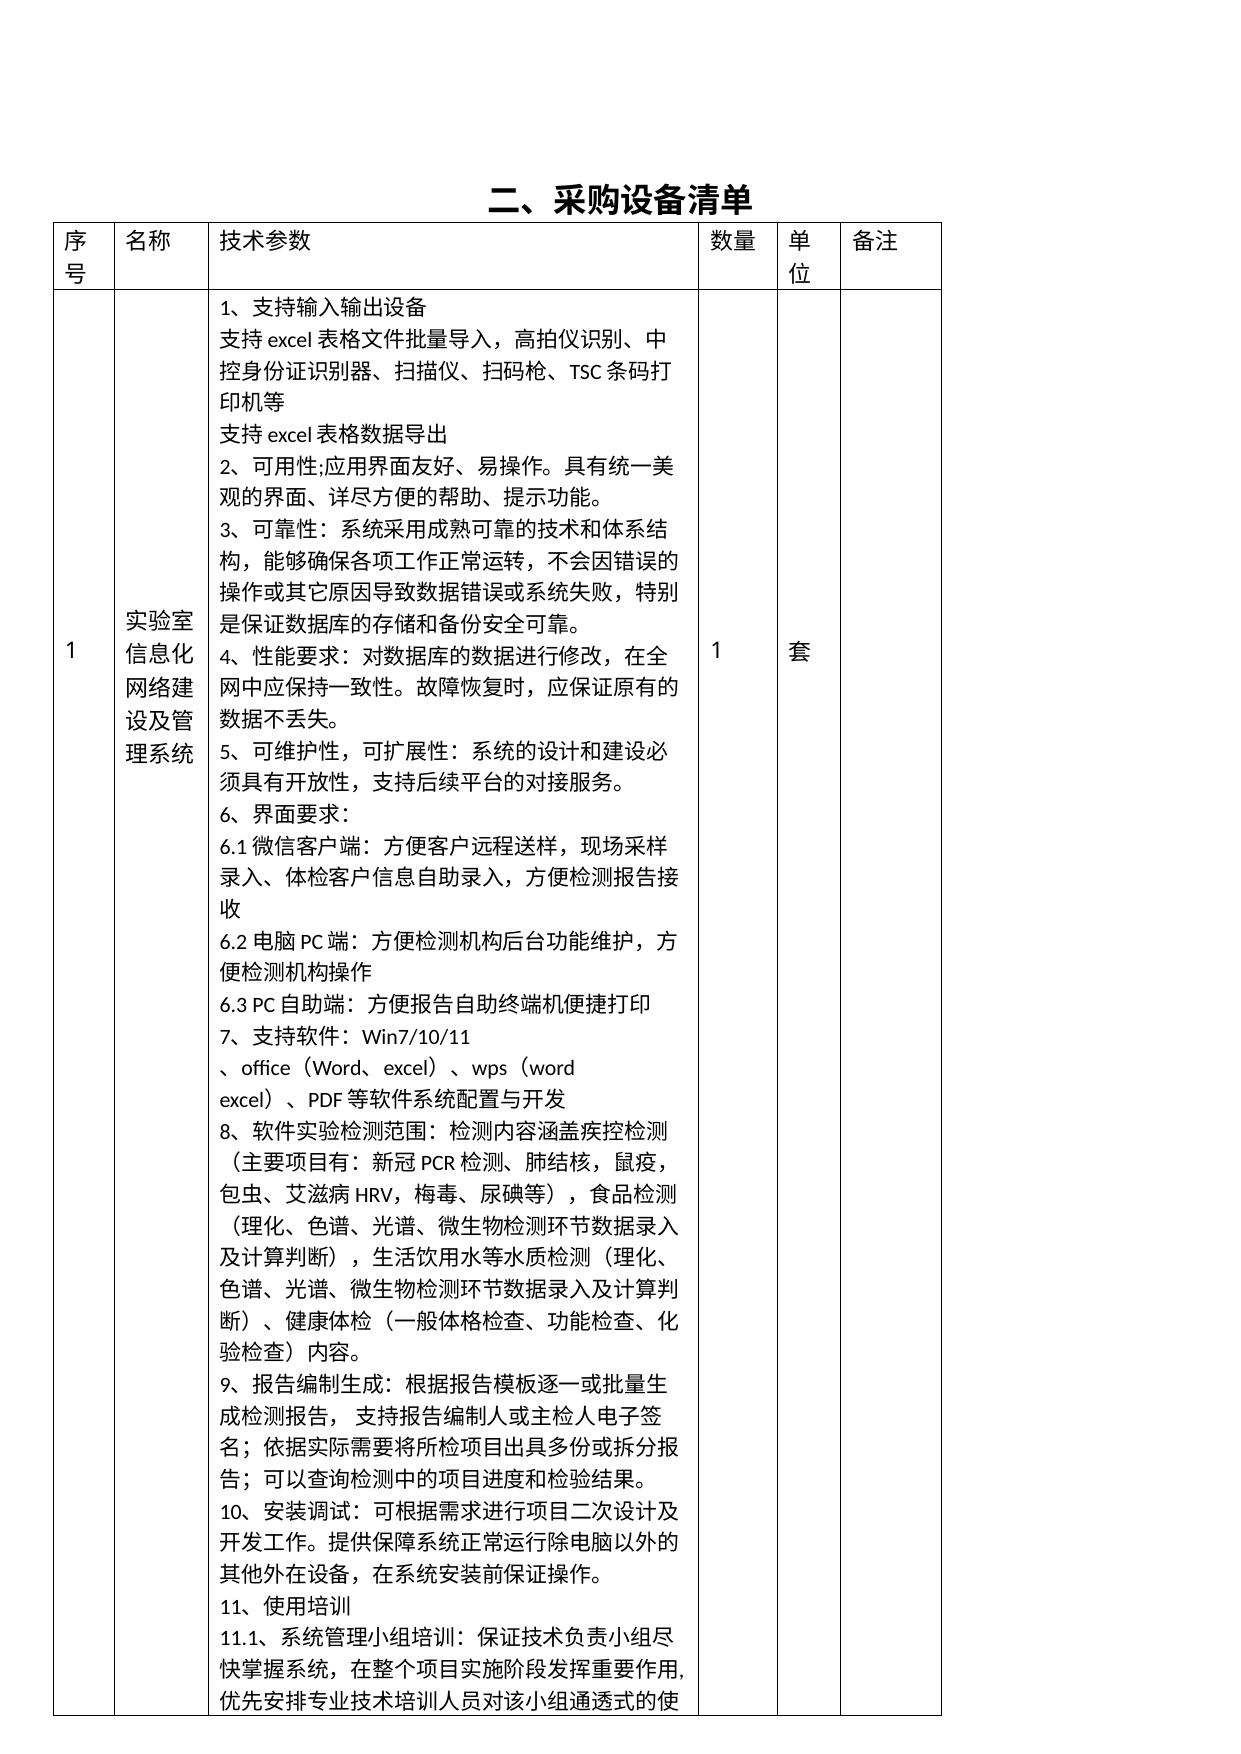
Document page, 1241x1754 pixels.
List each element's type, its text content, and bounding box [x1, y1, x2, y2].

table_cell 实验室信息化网络建设及管理系统 [115, 290, 208, 1715]
table_header 数量 [699, 223, 777, 289]
table_header 序号 [54, 223, 114, 289]
text 二、采购设备清单 [191, 174, 1049, 222]
table_header 备注 [841, 223, 941, 289]
table_cell 1 [54, 290, 114, 1715]
table_cell 套 [778, 290, 840, 1715]
table_header 技术参数 [209, 223, 698, 289]
table_header 单位 [778, 223, 840, 289]
table_cell 1 [699, 290, 777, 1715]
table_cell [209, 290, 698, 1715]
table_header 名称 [115, 223, 208, 289]
table_cell [841, 290, 941, 1715]
